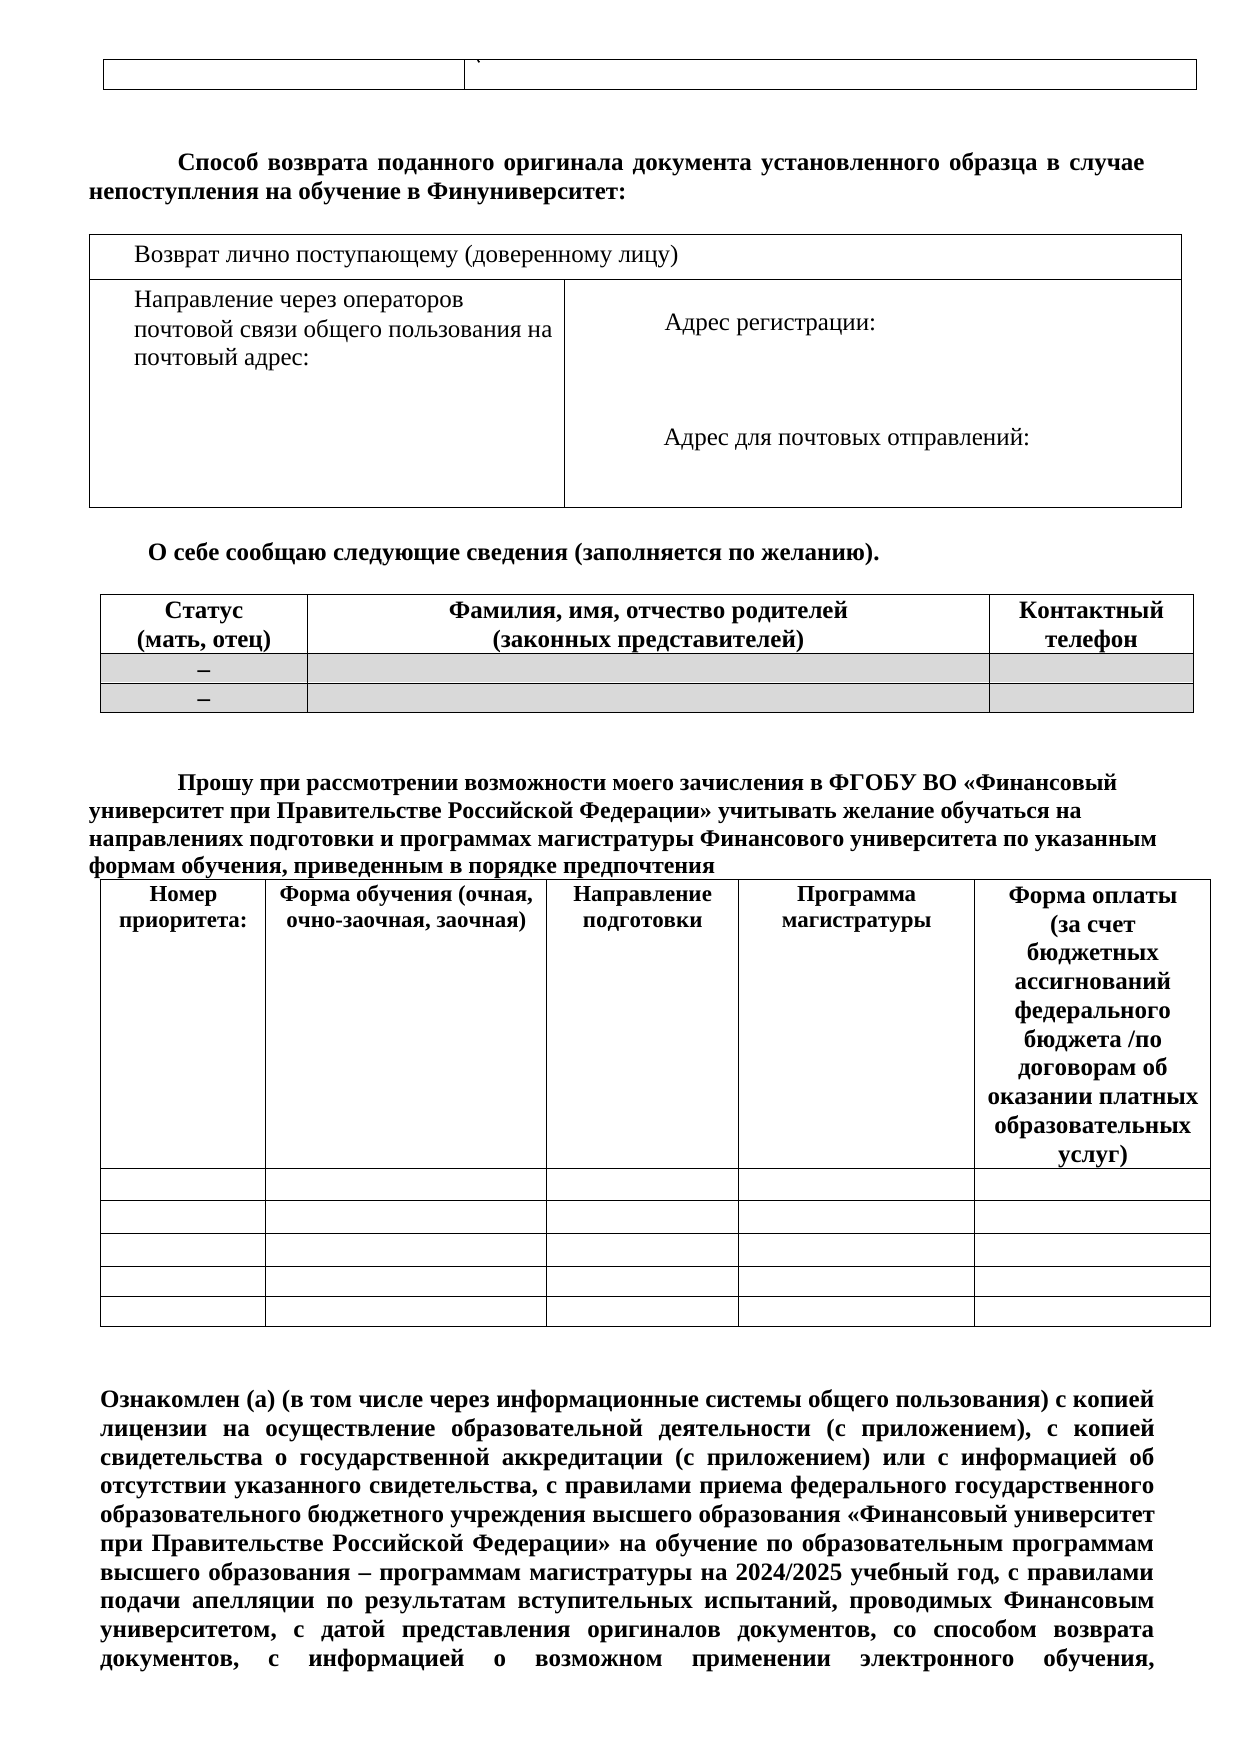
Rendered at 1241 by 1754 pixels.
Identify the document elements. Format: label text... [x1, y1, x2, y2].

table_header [104, 60, 464, 89]
table_cell [975, 1297, 1210, 1326]
table_cell [547, 1201, 738, 1233]
table_cell – [101, 684, 307, 712]
table_cell [101, 1297, 265, 1326]
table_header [465, 60, 1196, 89]
table_cell [975, 1201, 1210, 1233]
table_cell [266, 1297, 546, 1326]
table_cell [547, 1267, 738, 1296]
table_cell [975, 1267, 1210, 1296]
table_cell [266, 1201, 546, 1233]
table_cell [266, 1234, 546, 1266]
table_header Контактный телефон [990, 595, 1193, 653]
text Способ возврата поданного оригинала документа установленного образца в случае непоступления на обучение в Финуниверситет: [89, 147, 1146, 205]
table_cell [565, 280, 1181, 507]
table_cell [990, 654, 1193, 682]
table_header Статус (мать, отец) [101, 595, 307, 653]
table_cell [308, 654, 989, 682]
table_cell [547, 1234, 738, 1266]
table_cell – [101, 654, 307, 682]
table_header Возврат лично поступающему (доверенному лицу) [90, 235, 1181, 279]
table_cell [101, 1169, 265, 1200]
table_header Фамилия, имя, отчество родителей (законных представителей) [308, 595, 989, 653]
table_cell [739, 1297, 974, 1326]
table_cell [101, 1267, 265, 1296]
table_cell [739, 1234, 974, 1266]
table_cell [266, 1169, 546, 1200]
table_cell [975, 1169, 1210, 1200]
table_cell [990, 684, 1193, 712]
text Прошу при рассмотрении возможности моего зачисления в ФГОБУ ВО «Финансовый университет при Правительстве Российской Федерации» учитывать желание обучаться на направлениях подготовки и программах магистратуры Финансового университета по указанным формам обучения, приведенным в порядке предпочтения [89, 768, 1163, 879]
table_cell [547, 1169, 738, 1200]
table_header Программа магистратуры [739, 880, 974, 1167]
table_cell [547, 1297, 738, 1326]
table_header Форма оплаты (за счет бюджетных ассигнований федерального бюджета /по договорам об оказании платных образовательных услуг) [975, 880, 1210, 1167]
table_cell [266, 1267, 546, 1296]
table_cell [308, 684, 989, 712]
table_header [89, 1384, 1167, 1672]
table_cell [739, 1267, 974, 1296]
text О себе сообщаю следующие сведения (заполняется по желанию). [89, 537, 1163, 565]
table_cell [739, 1201, 974, 1233]
table_cell Направление через операторов почтовой связи общего пользования на почтовый адрес: [90, 280, 564, 507]
table_cell [101, 1201, 265, 1233]
table_cell [101, 1234, 265, 1266]
table_header Номер приоритета: [101, 880, 265, 1167]
table_header Форма обучения (очная, очно-заочная, заочная) [266, 880, 546, 1167]
table_cell [975, 1234, 1210, 1266]
table_header Направление подготовки [547, 880, 738, 1167]
table_cell [739, 1169, 974, 1200]
